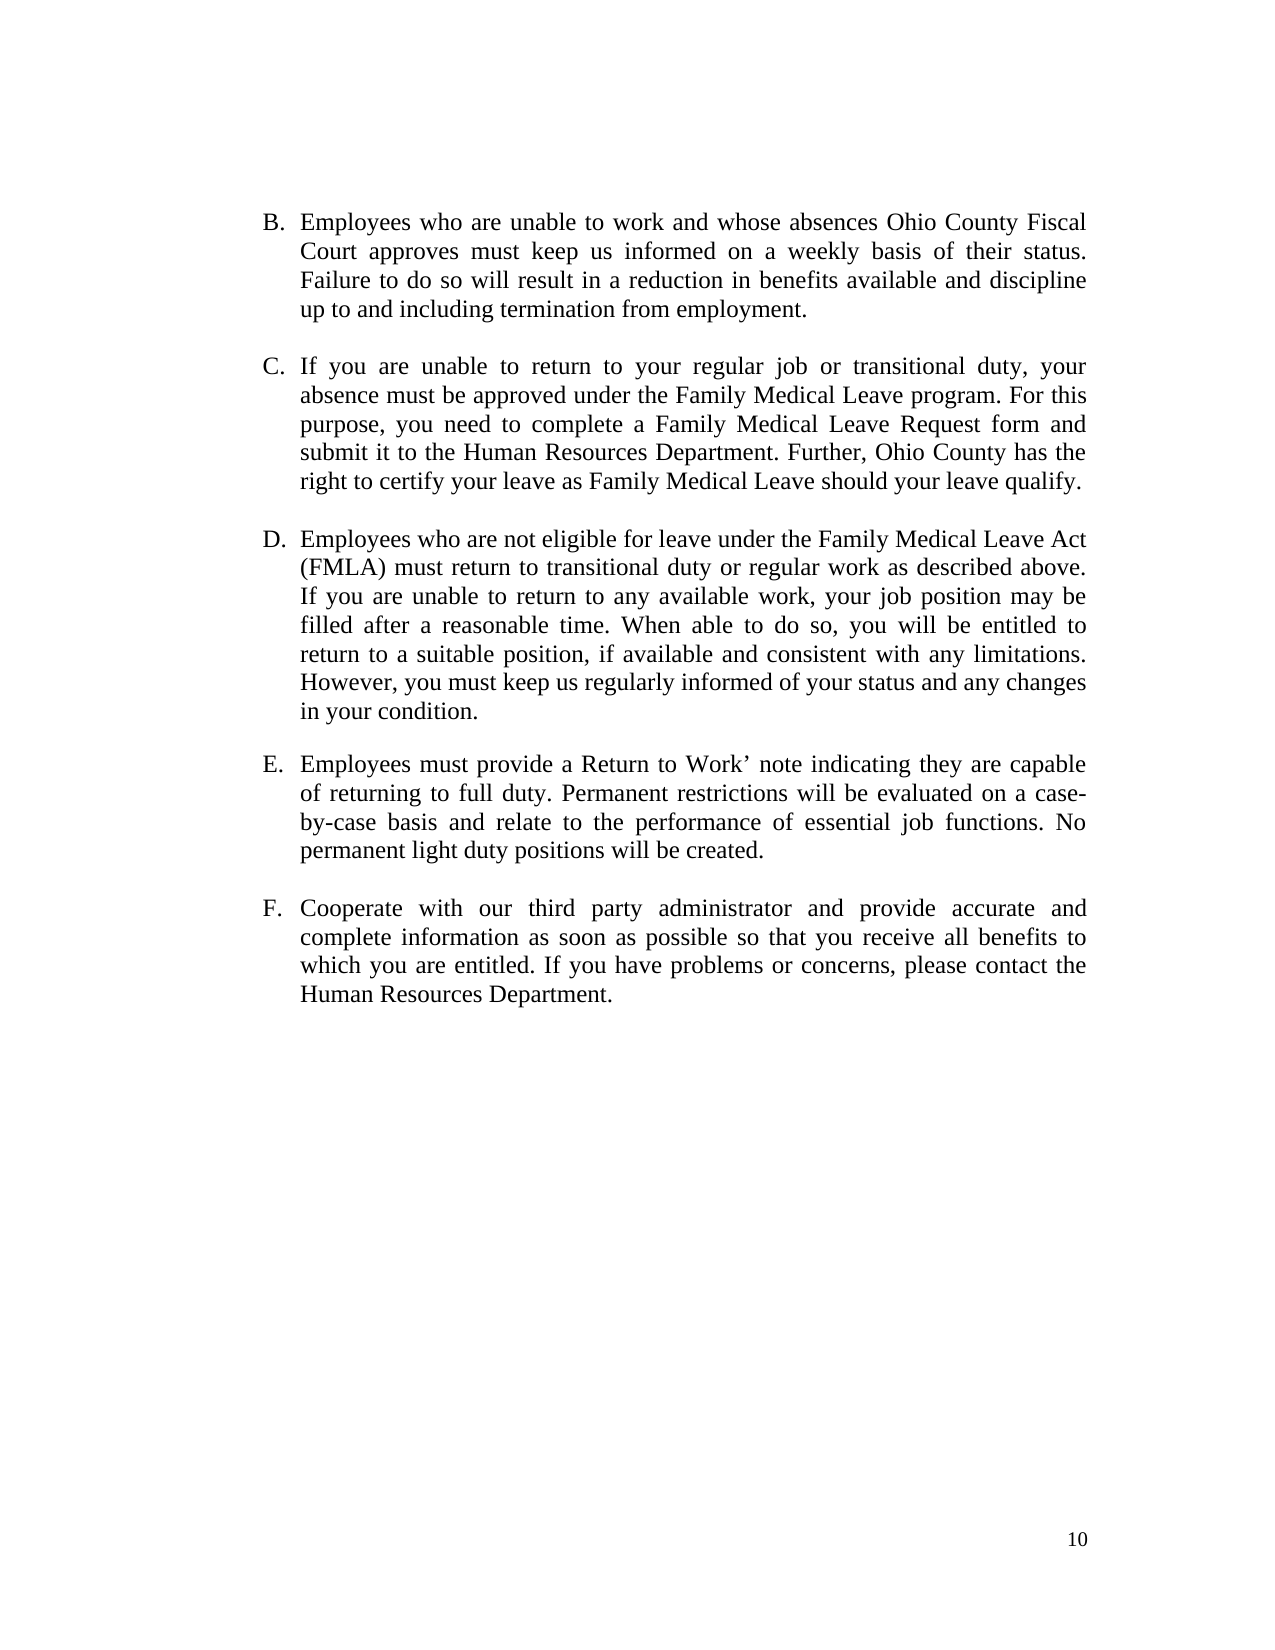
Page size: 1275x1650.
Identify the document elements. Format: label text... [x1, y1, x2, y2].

list Cooperate with our third party administrator and provide accurate and complete information as soon as possible so that you receive all benefits to which you are entitled. If you have problems or concerns, please contact the Human Resources Department. [262, 893, 1087, 1008]
list Employees who are unable to work and whose absences Ohio County Fiscal Court approves must keep us informed on a weekly basis of their status. Failure to do so will result in a reduction in benefits available and discipline up to and including termination from employment. [262, 207, 1087, 322]
list If you are unable to return to your regular job or transitional duty, your absence must be approved under the Family Medical Leave program. For this purpose, you need to complete a Family Medical Leave Request form and submit it to the Human Resources Department. Further, Ohio County has the right to certify your leave as Family Medical Leave should your leave qualify. [262, 351, 1087, 495]
list Employees must provide a Return to Work’ note indicating they are capable of returning to full duty. Permanent restrictions will be evaluated on a case-by-case basis and relate to the performance of essential job functions. No permanent light duty positions will be created. [262, 749, 1087, 864]
list Employees who are not eligible for leave under the Family Medical Leave Act (FMLA) must return to transitional duty or regular work as described above. If you are unable to return to any available work, your job position may be filled after a reasonable time. When able to do so, you will be entitled to return to a suitable position, if available and consistent with any limitations. However, you must keep us regularly informed of your status and any changes in your condition. [262, 524, 1087, 725]
